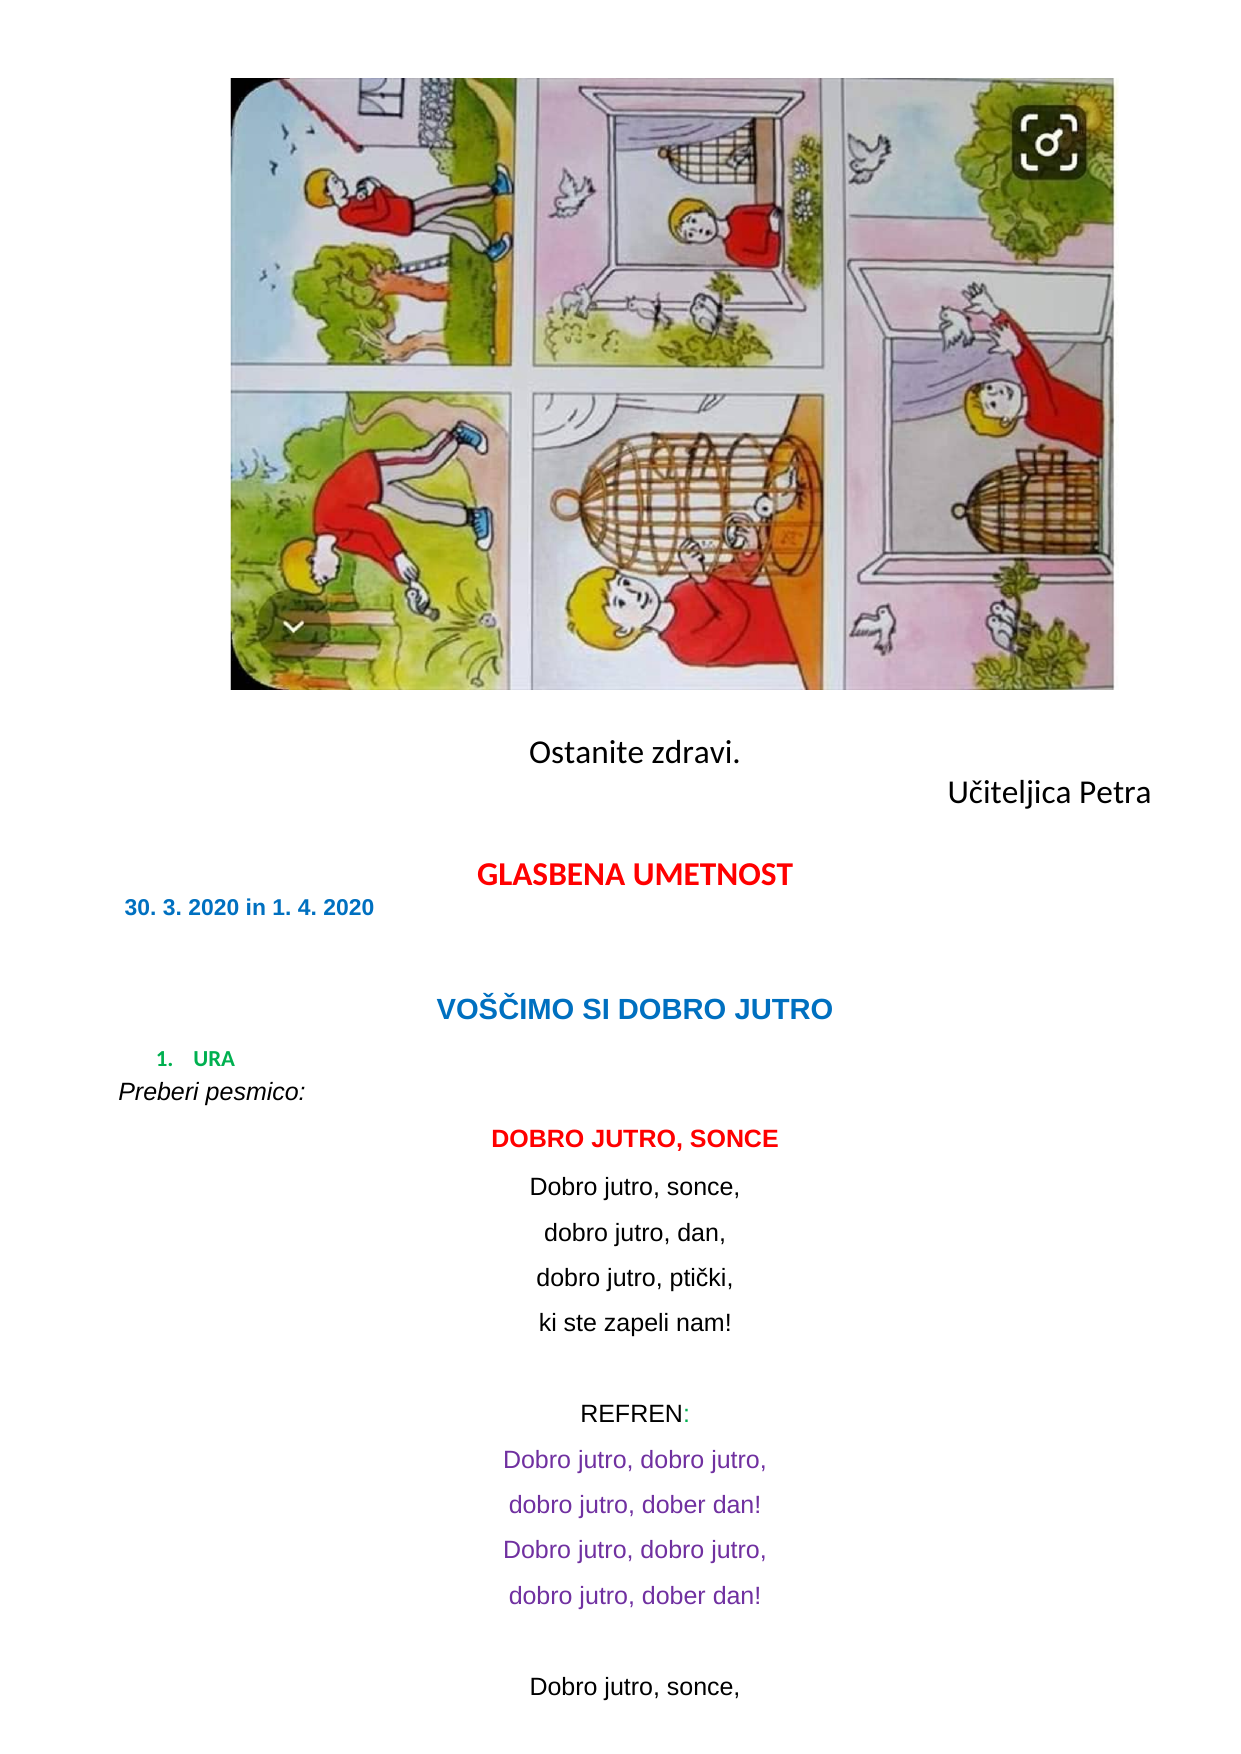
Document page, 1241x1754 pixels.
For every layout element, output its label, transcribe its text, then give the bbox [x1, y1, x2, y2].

text GLASBENA UMETNOST [118, 853, 1152, 894]
list URA [156, 1044, 1152, 1072]
text dobro jutro, dober dan! [118, 1581, 1152, 1609]
text Dobro jutro, dobro jutro, [118, 1535, 1152, 1564]
text DOBRO JUTRO, SONCE [118, 1124, 1152, 1153]
text REFREN: [118, 1399, 1152, 1428]
text 30. 3. 2020 in 1. 4. 2020 [118, 894, 1152, 920]
text dobro jutro, ptički, [118, 1263, 1152, 1292]
text Ostanite zdravi. [118, 731, 1152, 772]
text Dobro jutro, dobro jutro, [118, 1444, 1152, 1473]
text Preberi pesmico: [118, 1077, 1152, 1105]
text Dobro jutro, sonce, [118, 1672, 1152, 1700]
text Učiteljica Petra [118, 772, 1152, 812]
text Dobro jutro, sonce, [118, 1172, 1152, 1201]
picture [232, 78, 1118, 690]
text dobro jutro, dan, [118, 1217, 1152, 1246]
text dobro jutro, dober dan! [118, 1490, 1152, 1519]
text ki ste zapeli nam! [118, 1308, 1152, 1337]
text VOŠČIMO SI DOBRO JUTRO [118, 992, 1152, 1025]
